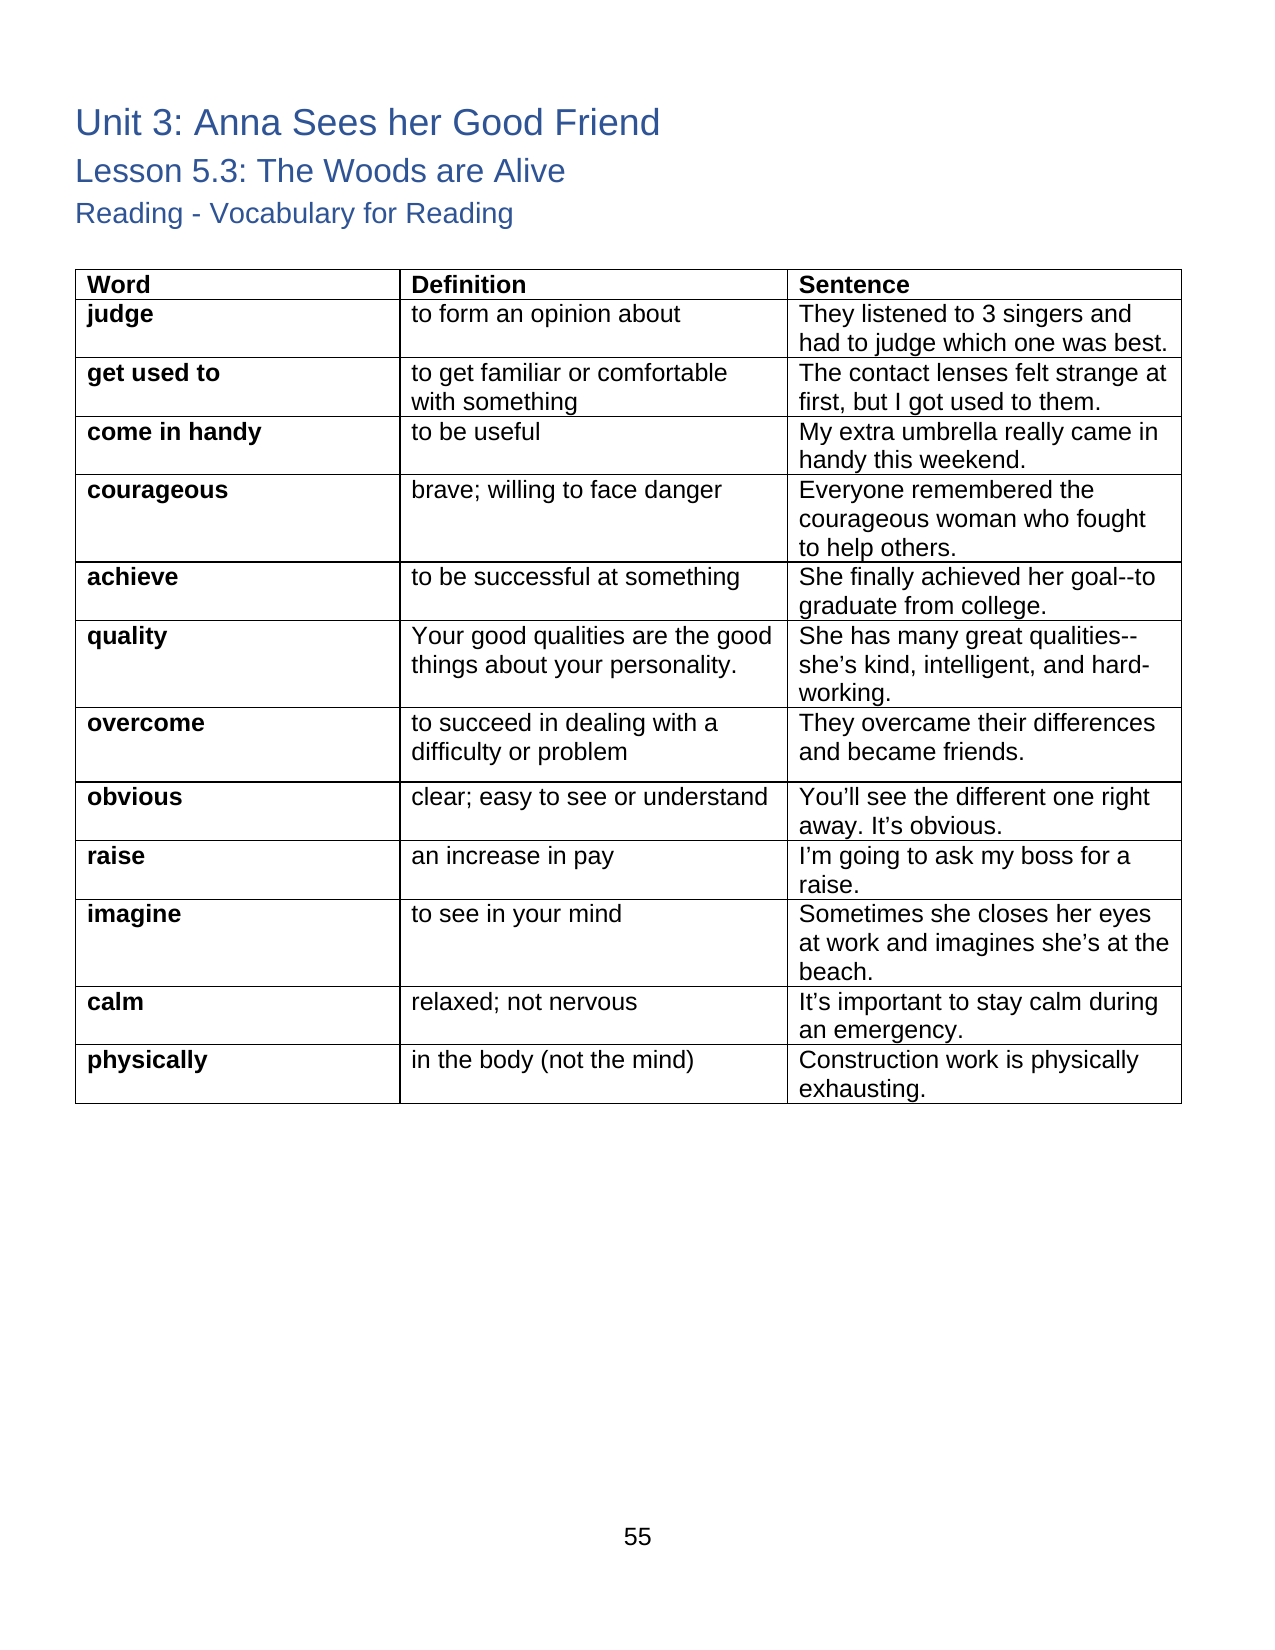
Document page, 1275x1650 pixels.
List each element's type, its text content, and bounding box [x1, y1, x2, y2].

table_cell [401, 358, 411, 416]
table_cell Construction work is physically exhausting. [927, 1045, 1181, 1103]
table_cell courageous [76, 475, 399, 561]
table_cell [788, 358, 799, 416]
table_cell achieve [76, 563, 399, 620]
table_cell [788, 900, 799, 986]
table_cell I’m going to ask my boss for a raise. [860, 841, 1181, 898]
table_cell clear; easy to see or understand [401, 783, 787, 840]
table_cell quality [76, 621, 399, 707]
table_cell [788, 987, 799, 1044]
table_cell to get familiar or comfortable with something [578, 358, 787, 416]
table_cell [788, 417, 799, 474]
table_cell calm [76, 987, 399, 1044]
subtitle Reading - Vocabulary for Reading [75, 196, 1200, 266]
table_cell My extra umbrella really came in handy this weekend. [1027, 417, 1181, 474]
table_cell She has many great qualities--she’s kind, intelligent, and hard-working. [788, 621, 1181, 707]
table_cell judge [76, 300, 399, 357]
table_cell imagine [76, 900, 399, 986]
table_header Word [76, 270, 399, 298]
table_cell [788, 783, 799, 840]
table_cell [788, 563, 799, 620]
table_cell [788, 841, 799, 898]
table_cell brave; willing to face danger [401, 475, 787, 561]
subtitle Unit 3: Anna Sees her Good Friend [75, 100, 1200, 143]
table_cell Your good qualities are the good things about your personality. [401, 621, 787, 707]
table_cell physically [76, 1045, 399, 1103]
table_cell The contact lenses felt strange at first, but I got used to them. [1102, 358, 1181, 416]
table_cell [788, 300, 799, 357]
table_cell get used to [76, 358, 399, 416]
table_header Definition [401, 270, 787, 298]
table_cell to be useful [401, 417, 787, 474]
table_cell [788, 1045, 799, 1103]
table_cell She finally achieved her goal--to graduate from college. [1047, 563, 1181, 620]
table_cell an increase in pay [401, 841, 787, 898]
table_cell Sometimes she closes her eyes at work and imagines she’s at the beach. [874, 900, 1181, 986]
table_cell to see in your mind [401, 900, 787, 986]
table_cell It’s important to stay calm during an emergency. [964, 987, 1181, 1044]
table_cell They overcame their differences and became friends. [788, 708, 1181, 781]
table_cell overcome [76, 708, 399, 781]
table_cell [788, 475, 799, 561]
table_cell to succeed in dealing with a difficulty or problem [401, 708, 787, 781]
table_cell obvious [76, 783, 399, 840]
table_cell come in handy [76, 417, 399, 474]
table_header Sentence [788, 270, 1181, 298]
table_cell Everyone remembered the courageous woman who fought to help others. [957, 475, 1181, 561]
subtitle Lesson 5.3: The Woods are Alive [75, 151, 1200, 189]
table_cell You’ll see the different one right away. It’s obvious. [1003, 783, 1181, 840]
table_cell to be successful at something [401, 563, 787, 620]
table_cell relaxed; not nervous [401, 987, 787, 1044]
table_cell raise [76, 841, 399, 898]
table_cell to form an opinion about [401, 300, 787, 357]
table_cell in the body (not the mind) [401, 1045, 787, 1103]
